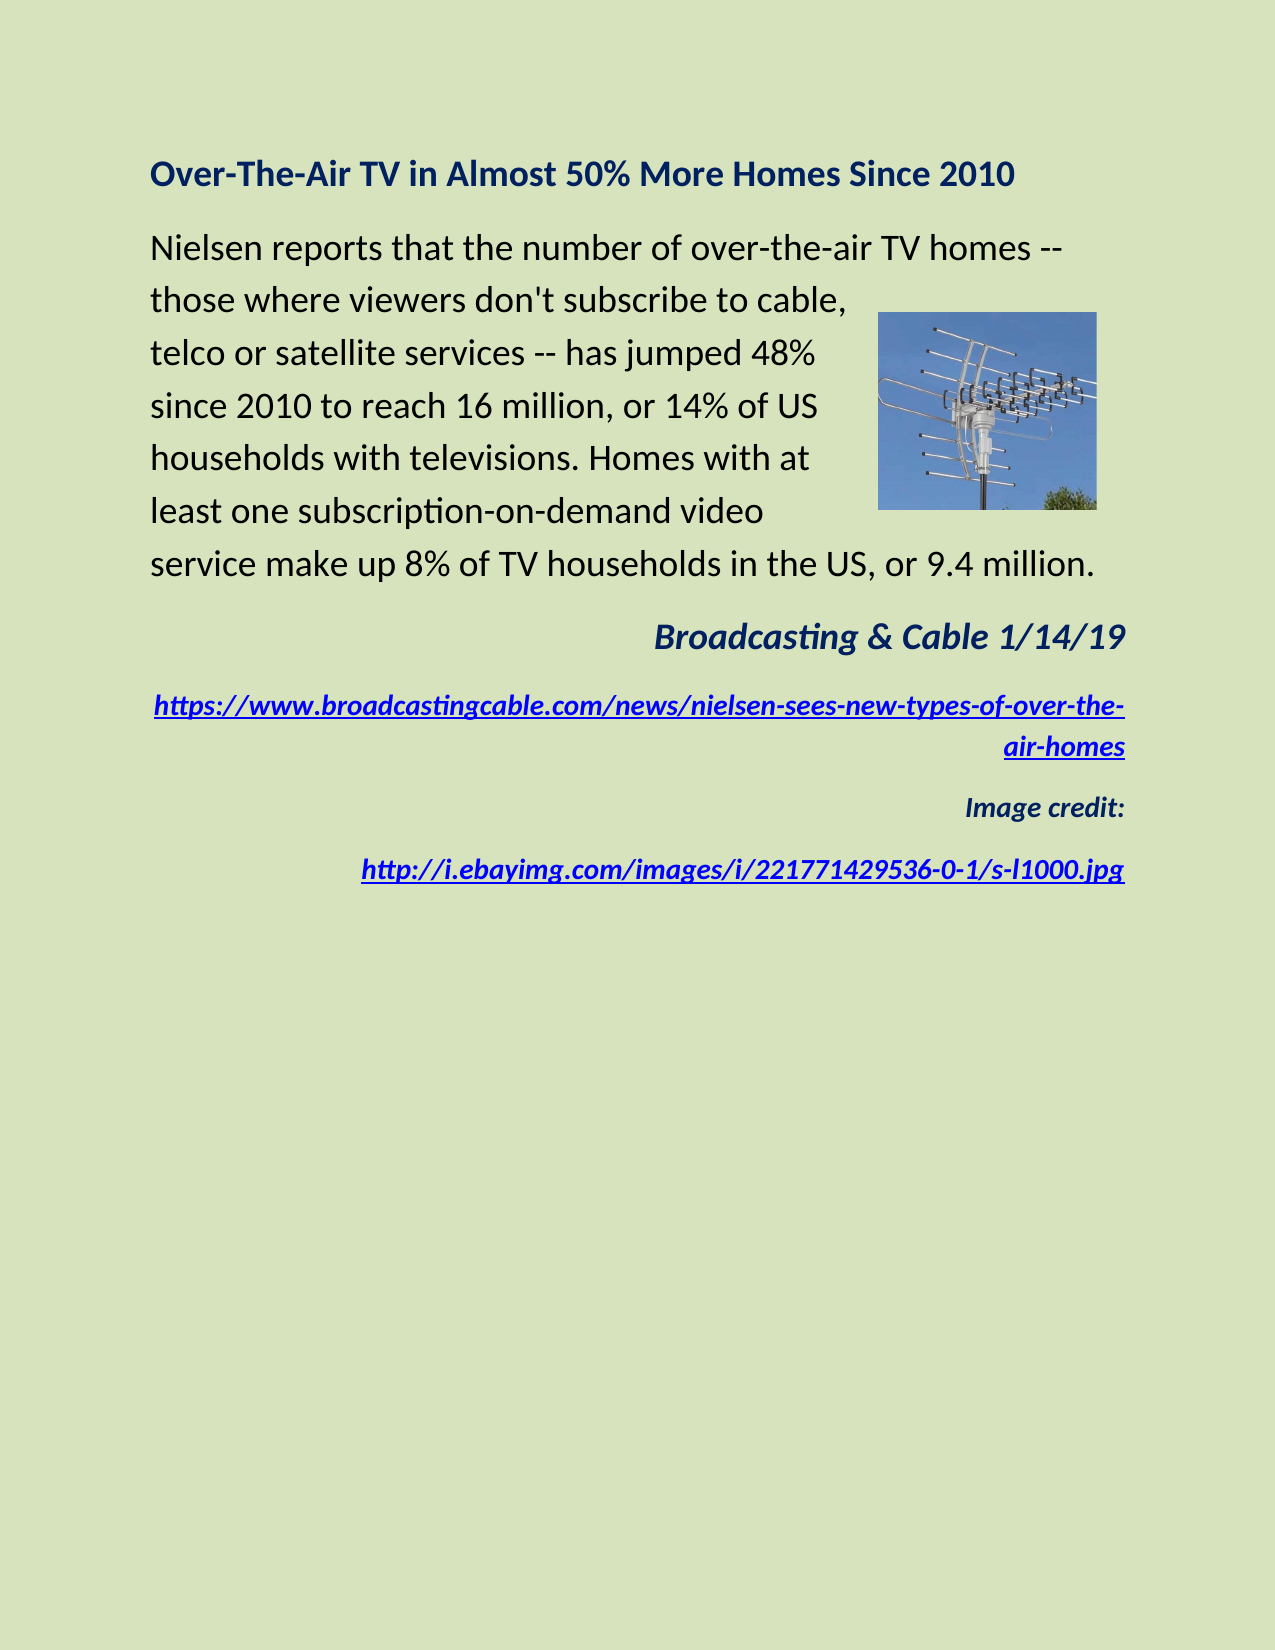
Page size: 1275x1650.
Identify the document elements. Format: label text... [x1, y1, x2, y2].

text https://www.broadcastingcable.com/news/nielsen-sees-new-types-of-over-the-air-homes [150, 687, 1125, 763]
text Over-The-Air TV in Almost 50% More Homes Since 2010 [150, 150, 1125, 196]
text http://i.ebayimg.com/images/i/221771429536-0-1/s-l1000.jpg [150, 851, 1125, 887]
text Broadcasting & Cable 1/14/19 [150, 613, 1125, 659]
text Nielsen reports that the number of over-the-air TV homes -- those where viewers don't subscribe to cable, telco or satellite services -- has jumped 48% since 2010 to reach 16 million, or 14% of US households with televisions. Homes with at least one subscription-on-demand video service make up 8% of TV households in the US, or 9.4 million. [150, 223, 1125, 586]
picture [877, 312, 1097, 510]
text Image credit: [150, 789, 1125, 825]
